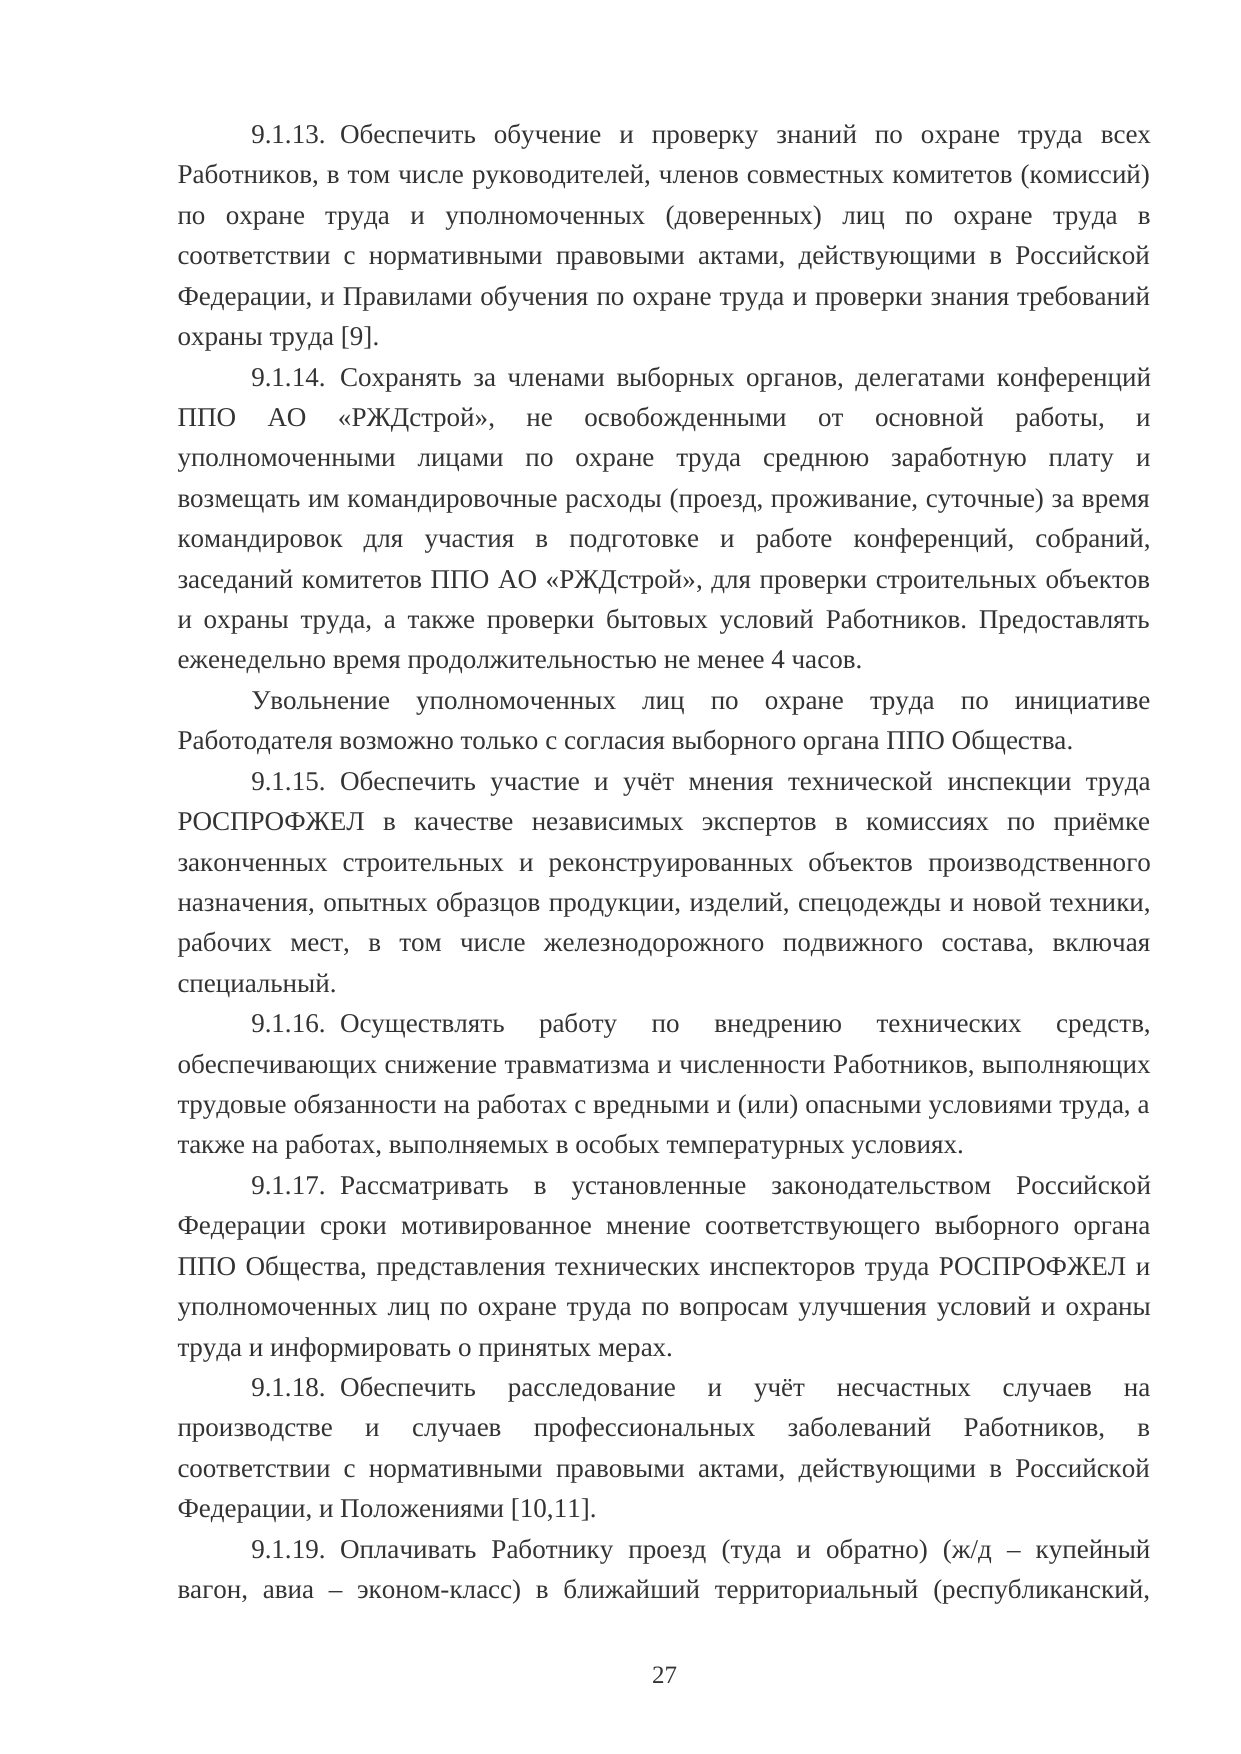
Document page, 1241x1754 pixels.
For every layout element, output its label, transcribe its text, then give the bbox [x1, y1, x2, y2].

text Увольнение уполномоченных лиц по охране труда по инициативе Работодателя возможно только с согласия выборного органа ППО Общества. [177, 684, 1152, 756]
text 9.1.16. Осуществлять работу по внедрению технических средств, обеспечивающих снижение травматизма и численности Работников, выполняющих трудовые обязанности на работах с вредными и (или) опасными условиями труда, а также на работах, выполняемых в особых температурных условиях. [177, 1007, 1152, 1160]
text 9.1.15. Обеспечить участие и учёт мнения технической инспекции труда РОСПРОФЖЕЛ в качестве независимых экспертов в комиссиях по приёмке законченных строительных и реконструированных объектов производственного назначения, опытных образцов продукции, изделий, спецодежды и новой техники, рабочих мест, в том числе железнодорожного подвижного состава, включая специальный. [177, 765, 1152, 998]
text 9.1.14. Сохранять за членами выборных органов, делегатами конференций ППО АО «РЖДстрой», не освобожденными от основной работы, и уполномоченными лицами по охране труда среднюю заработную плату и возмещать им командировочные расходы (проезд, проживание, суточные) за время командировок для участия в подготовке и работе конференций, собраний, заседаний комитетов ППО АО «РЖДстрой», для проверки строительных объектов и охраны труда, а также проверки бытовых условий Работников. Предоставлять еженедельно время продолжительностью не менее 4 часов. [177, 361, 1152, 675]
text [177, 1533, 1152, 1604]
text 9.1.18. Обеспечить расследование и учёт несчастных случаев на производстве и случаев профессиональных заболеваний Работников, в соответствии с нормативными правовыми актами, действующими в Российской Федерации, и Положениями [10,11]. [177, 1371, 1152, 1523]
text 9.1.13. Обеспечить обучение и проверку знаний по охране труда всех Работников, в том числе руководителей, членов совместных комитетов (комиссий) по охране труда и уполномоченных (доверенных) лиц по охране труда в соответствии с нормативными правовыми актами, действующими в Российской Федерации, и Правилами обучения по охране труда и проверки знания требований охраны труда [9]. [177, 118, 1152, 351]
text 9.1.17. Рассматривать в установленные законодательством Российской Федерации сроки мотивированное мнение соответствующего выборного органа ППО Общества, представления технических инспекторов труда РОСПРОФЖЕЛ и уполномоченных лиц по охране труда по вопросам улучшения условий и охраны труда и информировать о принятых мерах. [177, 1169, 1152, 1362]
